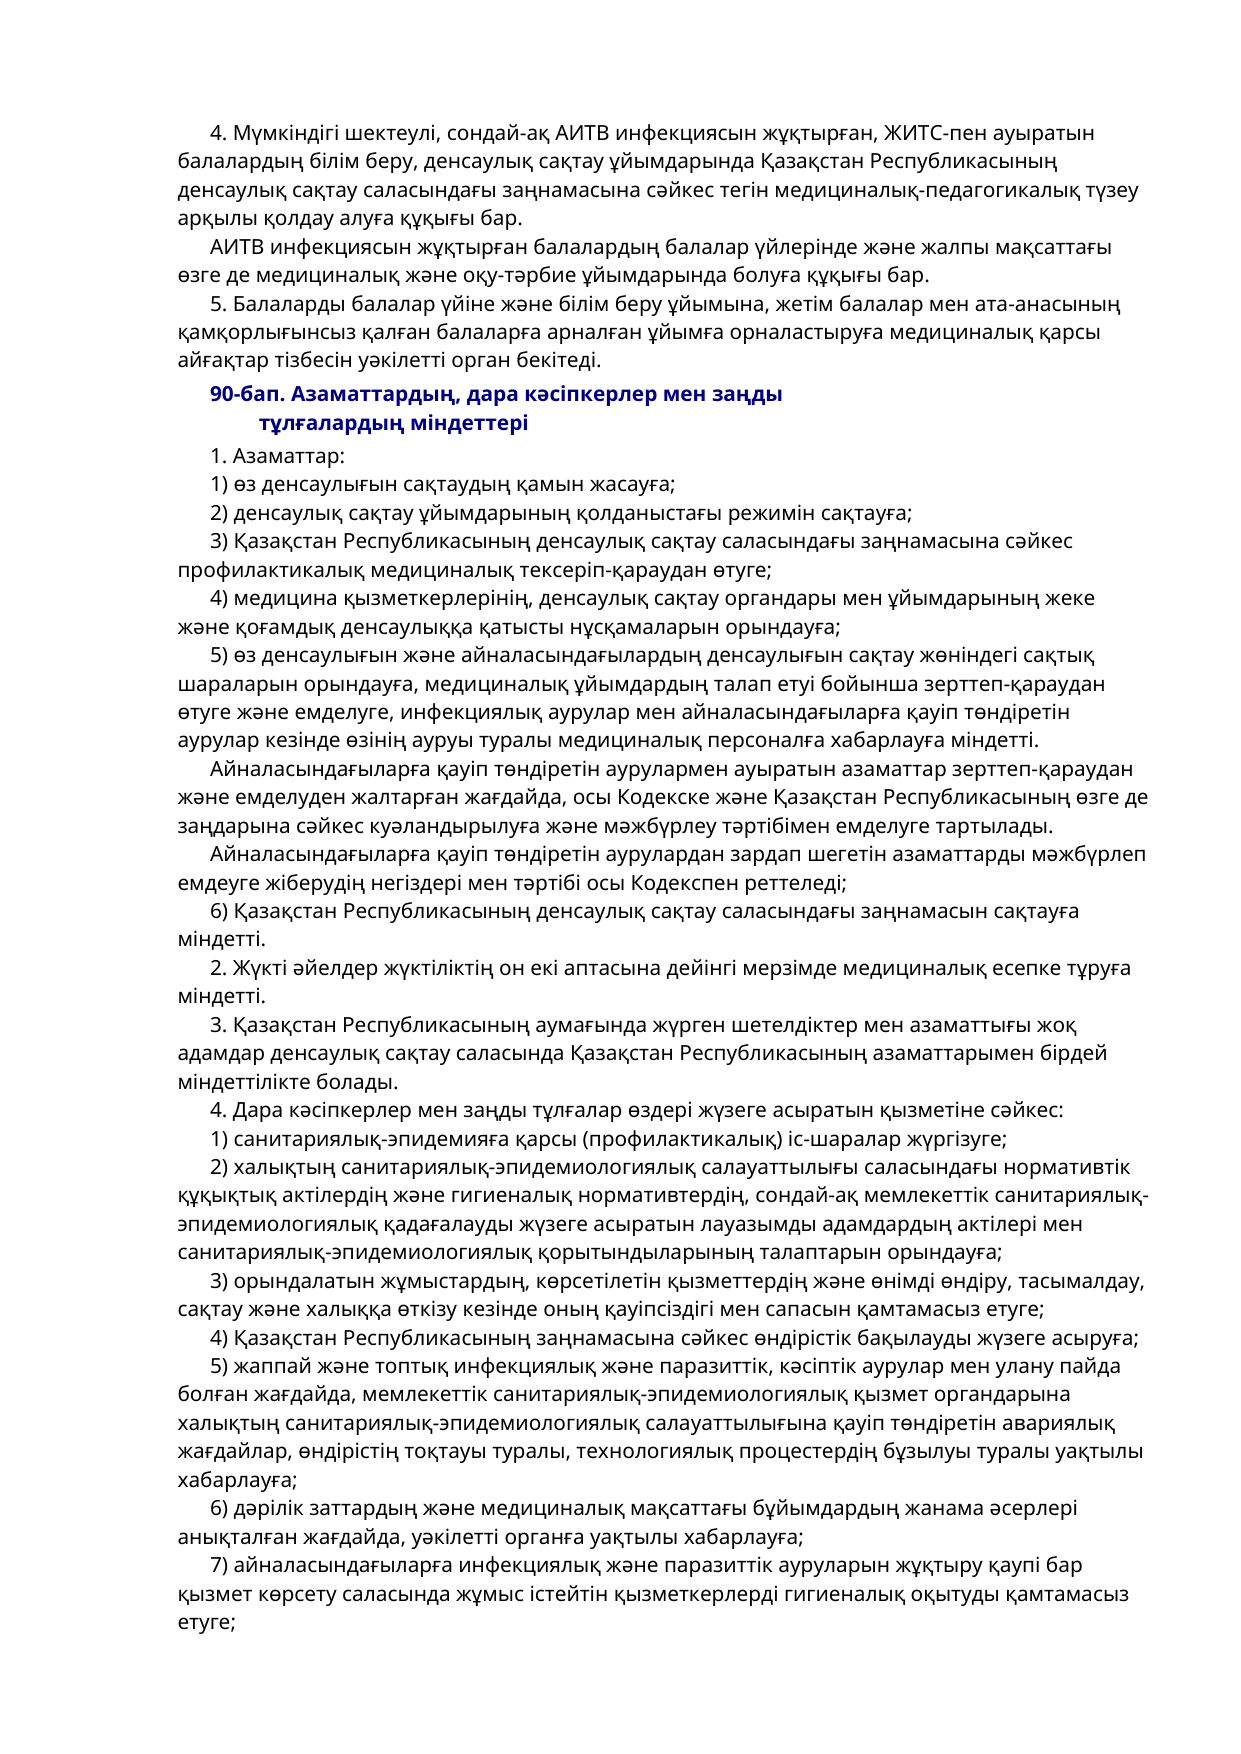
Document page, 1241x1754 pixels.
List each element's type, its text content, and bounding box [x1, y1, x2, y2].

text 90-бап. Азаматтардың, дара кәсiпкерлер мен заңды тұлғалардың мiндеттерi [177, 379, 1152, 436]
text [177, 118, 1152, 374]
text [177, 441, 1152, 1636]
